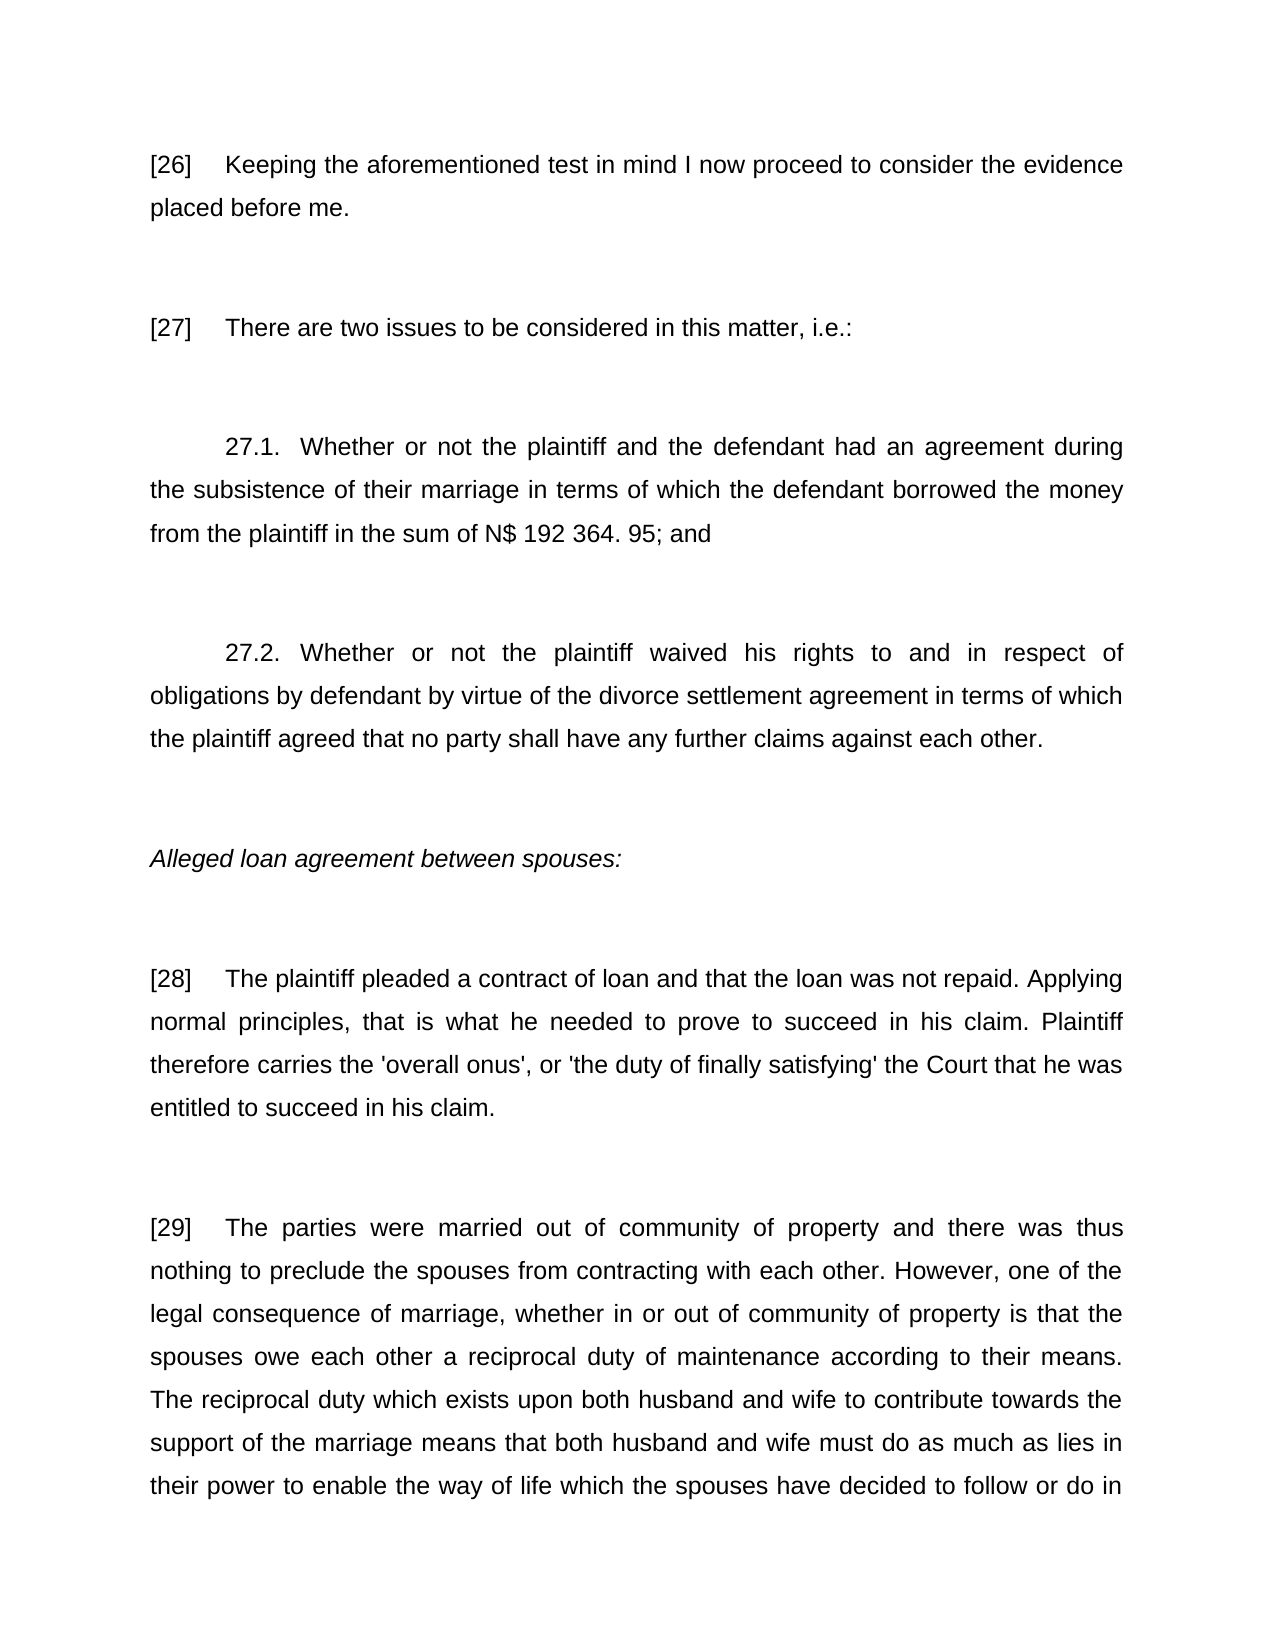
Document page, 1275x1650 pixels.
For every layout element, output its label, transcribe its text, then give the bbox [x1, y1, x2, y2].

text 27.1. Whether or not the plaintiff and the defendant had an agreement during the subsistence of their marriage in terms of which the defendant borrowed the money from the plaintiff in the sum of N$ 192 364. 95; and [150, 432, 1125, 547]
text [150, 1212, 1125, 1500]
text [26] Keeping the aforementioned test in mind I now proceed to consider the evidence placed before me. [150, 150, 1125, 222]
text [28] The plaintiff pleaded a contract of loan and that the loan was not repaid. Applying normal principles, that is what he needed to prove to succeed in his claim. Plaintiff therefore carries the 'overall onus', or 'the duty of finally satisfying' the Court that he was entitled to succeed in his claim. [150, 963, 1125, 1122]
text [27] There are two issues to be considered in this matter, i.e.: [150, 313, 1125, 341]
text 27.2. Whether or not the plaintiff waived his rights to and in respect of obligations by defendant by virtue of the divorce settlement agreement in terms of which the plaintiff agreed that no party shall have any further claims against each other. [150, 638, 1125, 753]
text Alleged loan agreement between spouses: [150, 844, 1125, 873]
